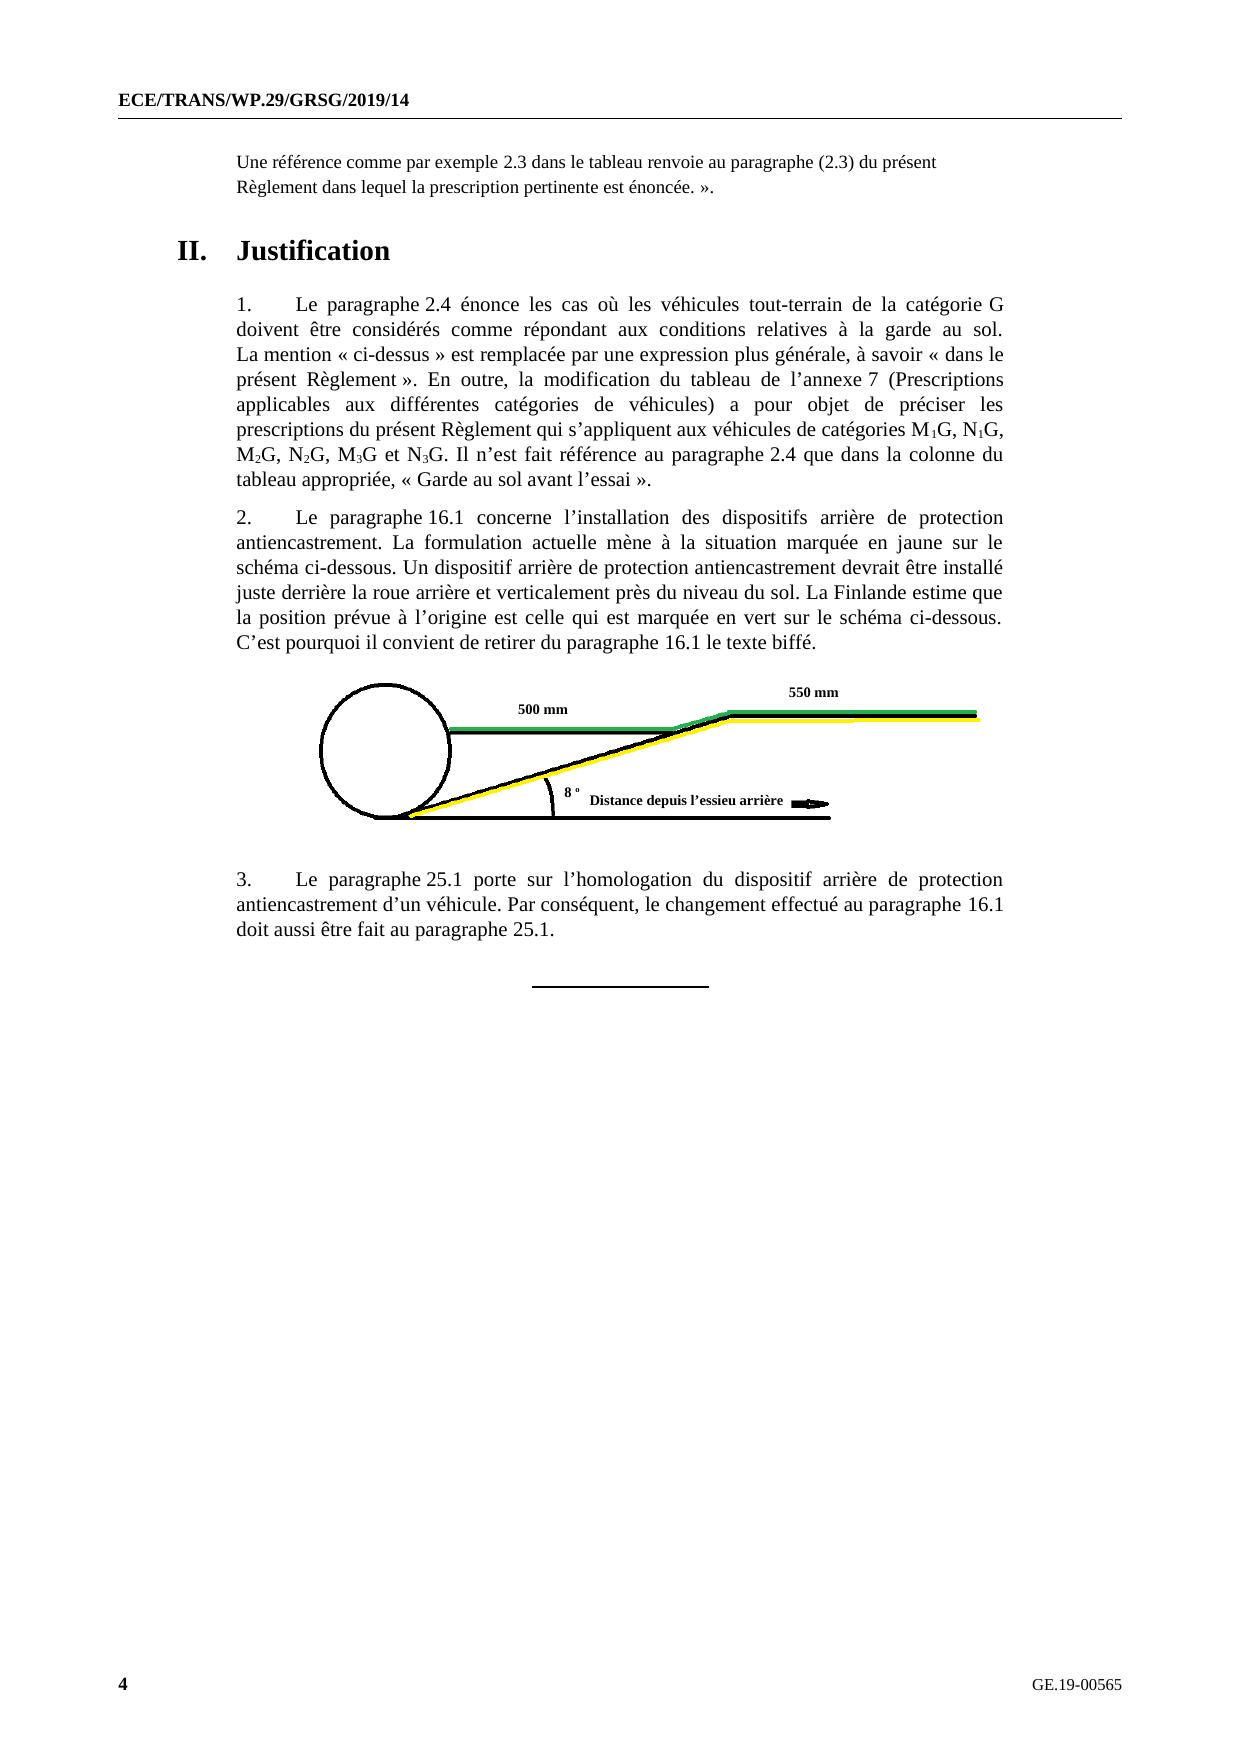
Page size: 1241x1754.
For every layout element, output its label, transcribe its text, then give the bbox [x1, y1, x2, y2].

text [236, 148, 1004, 198]
text 3. Le paragraphe 25.1 porte sur l’homologation du dispositif arrière de protection antiencastrement d’un véhicule. Par conséquent, le changement effectué au paragraphe 16.1 doit aussi être fait au paragraphe 25.1. [236, 866, 1004, 941]
text II. Justification [118, 235, 1004, 266]
text 1. Le paragraphe 2.4 énonce les cas où les véhicules tout-terrain de la catégorie G doivent être considérés comme répondant aux conditions relatives à la garde au sol. La mention « ci-dessus » est remplacée par une expression plus générale, à savoir « dans le présent Règlement ». En outre, la modification du tableau de l’annexe 7 (Prescriptions applicables aux différentes catégories de véhicules) a pour objet de préciser les prescriptions du présent Règlement qui s’appliquent aux véhicules de catégories M1G, N1G, M2G, N2G, M3G et N3G. Il n’est fait référence au paragraphe 2.4 que dans la colonne du tableau appropriée, « Garde au sol avant l’essai ». [236, 291, 1004, 491]
text 2. Le paragraphe 16.1 concerne l’installation des dispositifs arrière de protection antiencastrement. La formulation actuelle mène à la situation marquée en jaune sur le schéma ci-dessous. Un dispositif arrière de protection antiencastrement devrait être installé juste derrière la roue arrière et verticalement près du niveau du sol. La Finlande estime que la position prévue à l’origine est celle qui est marquée en vert sur le schéma ci-dessous. C’est pourquoi il convient de retirer du paragraphe 16.1 le texte biffé. [236, 504, 1004, 654]
picture [295, 678, 995, 841]
